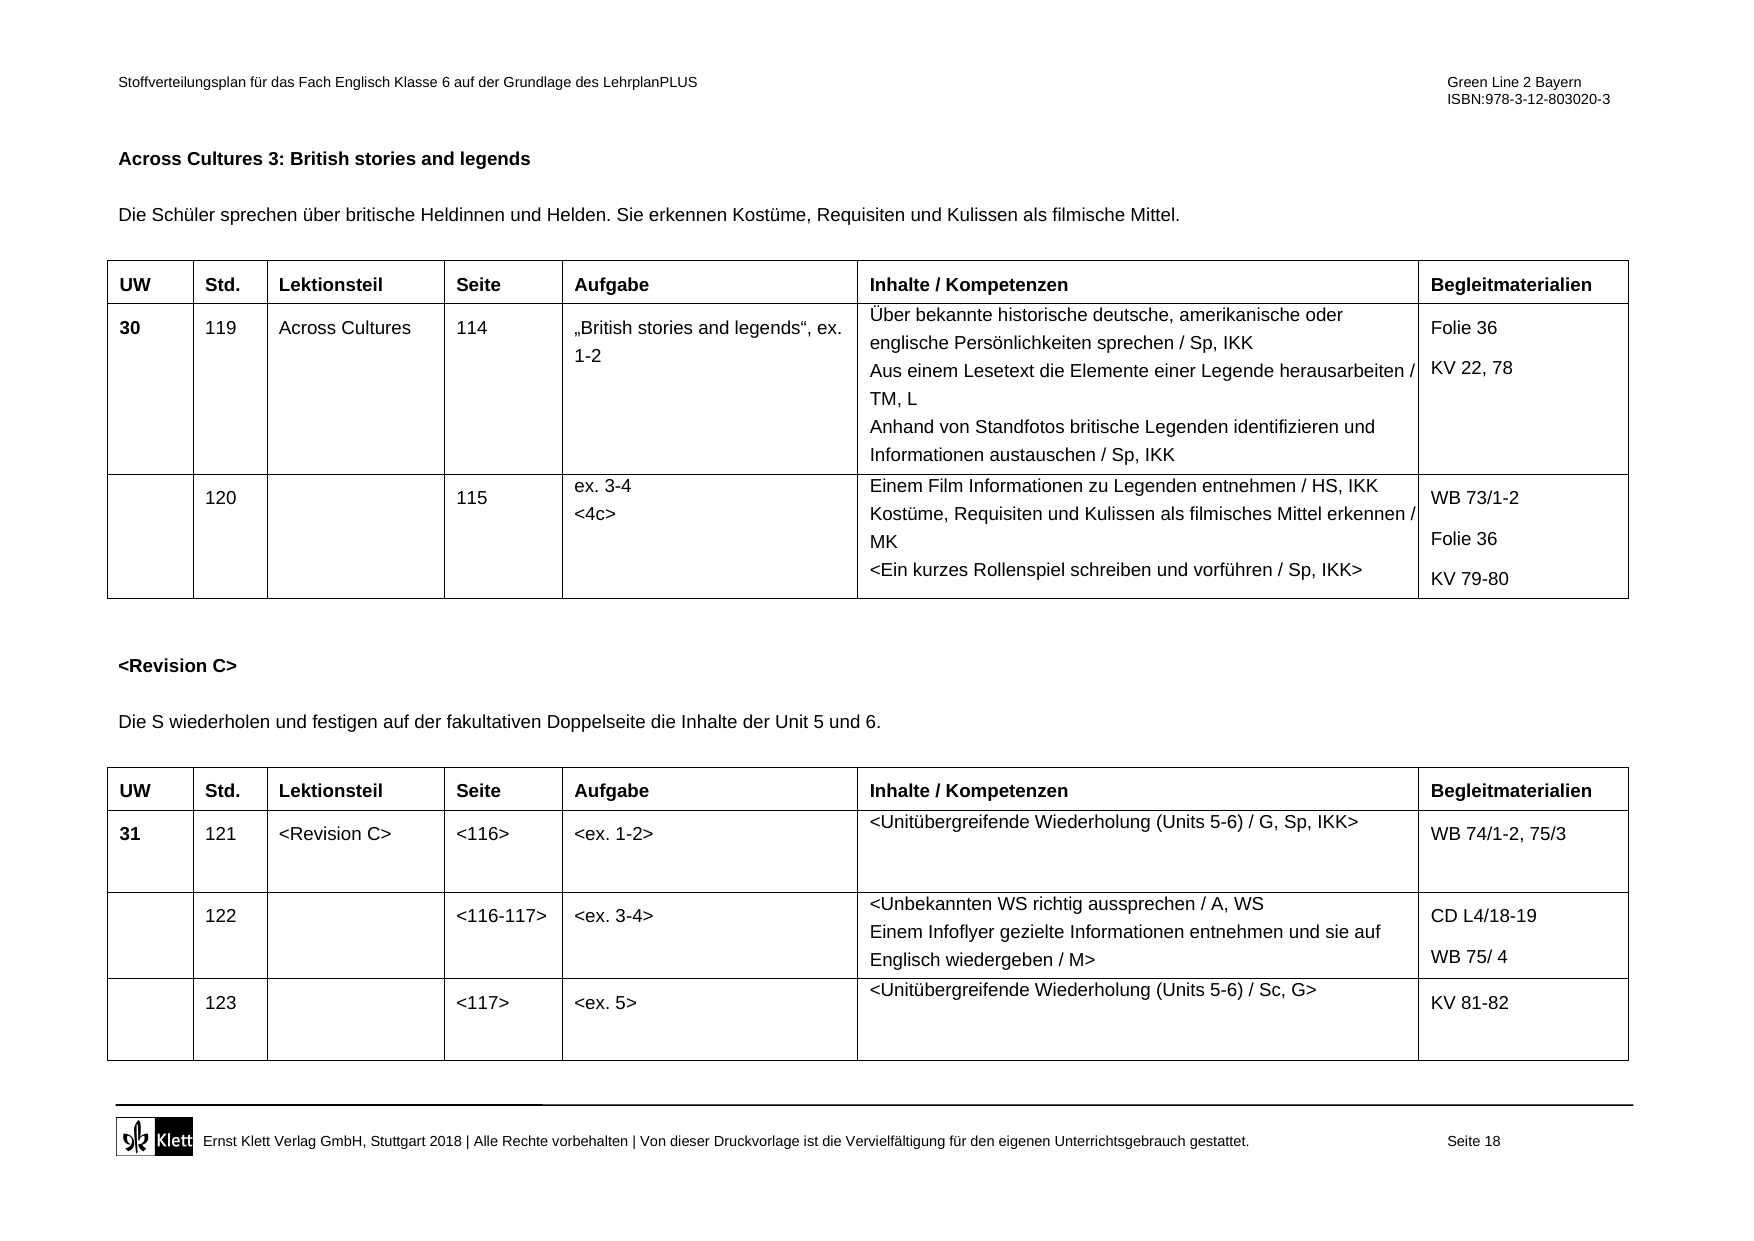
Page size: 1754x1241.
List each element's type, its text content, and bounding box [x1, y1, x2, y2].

table_cell <Revision C> [268, 811, 444, 892]
table_cell KV 81-82 [1419, 979, 1628, 1060]
table_cell [108, 893, 193, 978]
table_header UW [108, 261, 193, 303]
table_cell 121 [194, 811, 267, 892]
table_header Aufgabe [563, 261, 857, 303]
table_cell Einem Film Informationen zu Legenden entnehmen / HS, IKK Kostüme, Requisiten und Kulissen als filmisches Mittel erkennen / MK <Ein kurzes Rollenspiel schreiben und vorführen / Sp, IKK> [858, 475, 1418, 597]
table_cell Folie 36 KV 22, 78 [1419, 304, 1628, 473]
table_header UW [108, 768, 193, 809]
text Across Cultures 3: British stories and legends [118, 148, 1636, 169]
table_header Aufgabe [563, 768, 857, 809]
table_cell WB 74/1-2, 75/3 [1419, 811, 1628, 892]
table_header Begleitmaterialien [1419, 261, 1628, 303]
table_cell <117> [445, 979, 562, 1060]
table_cell CD L4/18-19 WB 75/ 4 [1419, 893, 1628, 978]
table_cell [268, 893, 444, 978]
table_cell 114 [445, 304, 562, 473]
table_cell Über bekannte historische deutsche, amerikanische oder englische Persönlichkeiten sprechen / Sp, IKK Aus einem Lesetext die Elemente einer Legende herausarbeiten / TM, L Anhand von Standfotos britische Legenden identifizieren und Informationen austauschen / Sp, IKK [858, 304, 1418, 473]
table_cell <116-117> [445, 893, 562, 978]
table_header Lektionsteil [268, 768, 444, 809]
text <Revision C> [118, 654, 1636, 676]
table_cell „British stories and legends“, ex. 1-2 [563, 304, 857, 473]
table_cell <Unitübergreifende Wiederholung (Units 5-6) / Sc, G> [858, 979, 1418, 1060]
table_header Std. [194, 768, 267, 809]
table_cell <ex. 1-2> [563, 811, 857, 892]
table_header Inhalte / Kompetenzen [858, 261, 1418, 303]
table_header Inhalte / Kompetenzen [858, 768, 1418, 809]
table_cell <Unbekannten WS richtig aussprechen / A, WS Einem Infoflyer gezielte Informationen entnehmen und sie auf Englisch wiedergeben / M> [858, 893, 1418, 978]
table_cell 119 [194, 304, 267, 473]
table_cell <ex. 5> [563, 979, 857, 1060]
table_cell 31 [108, 811, 193, 892]
table_cell [268, 979, 444, 1060]
table_header Lektionsteil [268, 261, 444, 303]
table_cell 122 [194, 893, 267, 978]
table_cell WB 73/1-2 Folie 36 KV 79-80 [1419, 475, 1628, 597]
table_cell <116> [445, 811, 562, 892]
table_header Seite [445, 261, 562, 303]
table_cell [108, 475, 193, 597]
table_header Seite [445, 768, 562, 809]
table_cell <ex. 3-4> [563, 893, 857, 978]
table_cell 30 [108, 304, 193, 473]
table_cell ex. 3-4 <4c> [563, 475, 857, 597]
picture [116, 1117, 193, 1156]
table_header Begleitmaterialien [1419, 768, 1628, 809]
table_cell 120 [194, 475, 267, 597]
text Die Schüler sprechen über britische Heldinnen und Helden. Sie erkennen Kostüme, Requisiten und Kulissen als filmische Mittel. [118, 204, 1636, 226]
table_cell [108, 979, 193, 1060]
table_cell [268, 475, 444, 597]
table_cell Across Cultures [268, 304, 444, 473]
table_cell 115 [445, 475, 562, 597]
text Die S wiederholen und festigen auf der fakultativen Doppelseite die Inhalte der Unit 5 und 6. [118, 711, 1636, 732]
table_cell 123 [194, 979, 267, 1060]
table_cell <Unitübergreifende Wiederholung (Units 5-6) / G, Sp, IKK> [858, 811, 1418, 892]
table_header Std. [194, 261, 267, 303]
